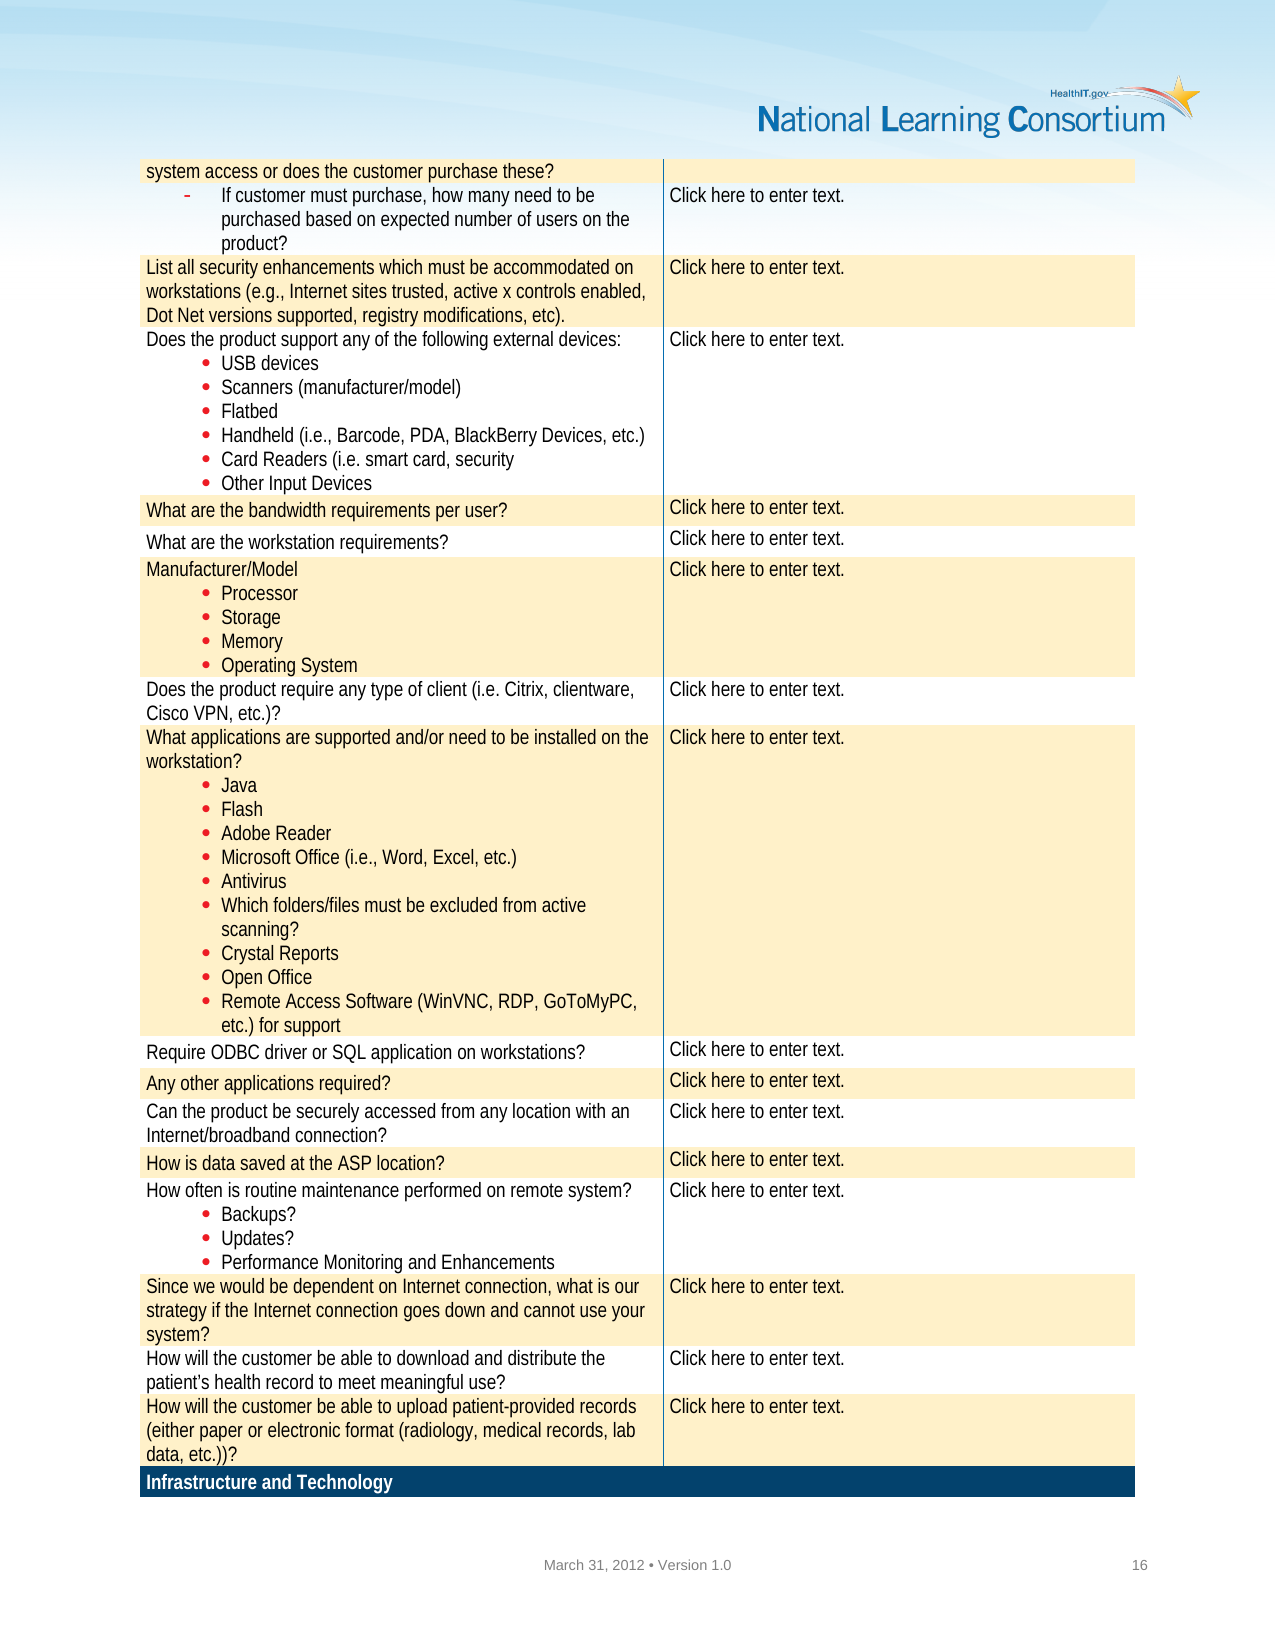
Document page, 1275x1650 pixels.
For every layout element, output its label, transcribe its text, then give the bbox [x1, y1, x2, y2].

table_cell Require ODBC driver or SQL application on workstations? [140, 1036, 663, 1068]
table_cell Since we would be dependent on Internet connection, what is our strategy if the Internet connection goes down and cannot use your system? [140, 1274, 663, 1346]
table_cell Infrastructure and Technology [140, 1466, 1135, 1497]
table_cell How will the customer be able to upload patient-provided records (either paper or electronic format (radiology, medical records, lab data, etc.))? [140, 1394, 663, 1466]
table_cell Does the product support any of the following external devices: USB devices Scanners (manufacturer/model) Flatbed Handheld (i.e., Barcode, PDA, BlackBerry Devices, etc.) Card Readers (i.e. smart card, security Other Input Devices [140, 327, 663, 495]
table_cell Can the product be securely accessed from any location with an Internet/broadband connection? [140, 1099, 663, 1147]
table_cell Does the product require any type of client (i.e. Citrix, clientware, Cisco VPN, etc.)? [140, 677, 663, 725]
table_cell Any other applications required? [140, 1068, 663, 1099]
table_cell What are the workstation requirements? [140, 526, 663, 557]
table_cell What applications are supported and/or need to be installed on the workstation? Java Flash Adobe Reader Microsoft Office (i.e., Word, Excel, etc.) Antivirus Which folders/files must be excluded from active scanning? Crystal Reports Open Office Remote Access Software (WinVNC, RDP, GoToMyPC, etc.) for support [140, 725, 663, 1036]
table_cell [140, 159, 663, 183]
table_cell How will the customer be able to download and distribute the patient’s health record to meet meaningful use? [140, 1346, 663, 1394]
table_cell If customer must purchase, how many need to be purchased based on expected number of users on the product? [140, 183, 663, 255]
picture [0, 0, 1275, 300]
table_cell Manufacturer/Model Processor Storage Memory Operating System [140, 557, 663, 677]
table_cell How is data saved at the ASP location? [140, 1147, 663, 1178]
table_cell How often is routine maintenance performed on remote system? Backups? Updates? Performance Monitoring and Enhancements [140, 1178, 663, 1274]
table_cell List all security enhancements which must be accommodated on workstations (e.g., Internet sites trusted, active x controls enabled, Dot Net versions supported, registry modifications, etc). [140, 255, 663, 327]
table_cell What are the bandwidth requirements per user? [140, 495, 663, 526]
